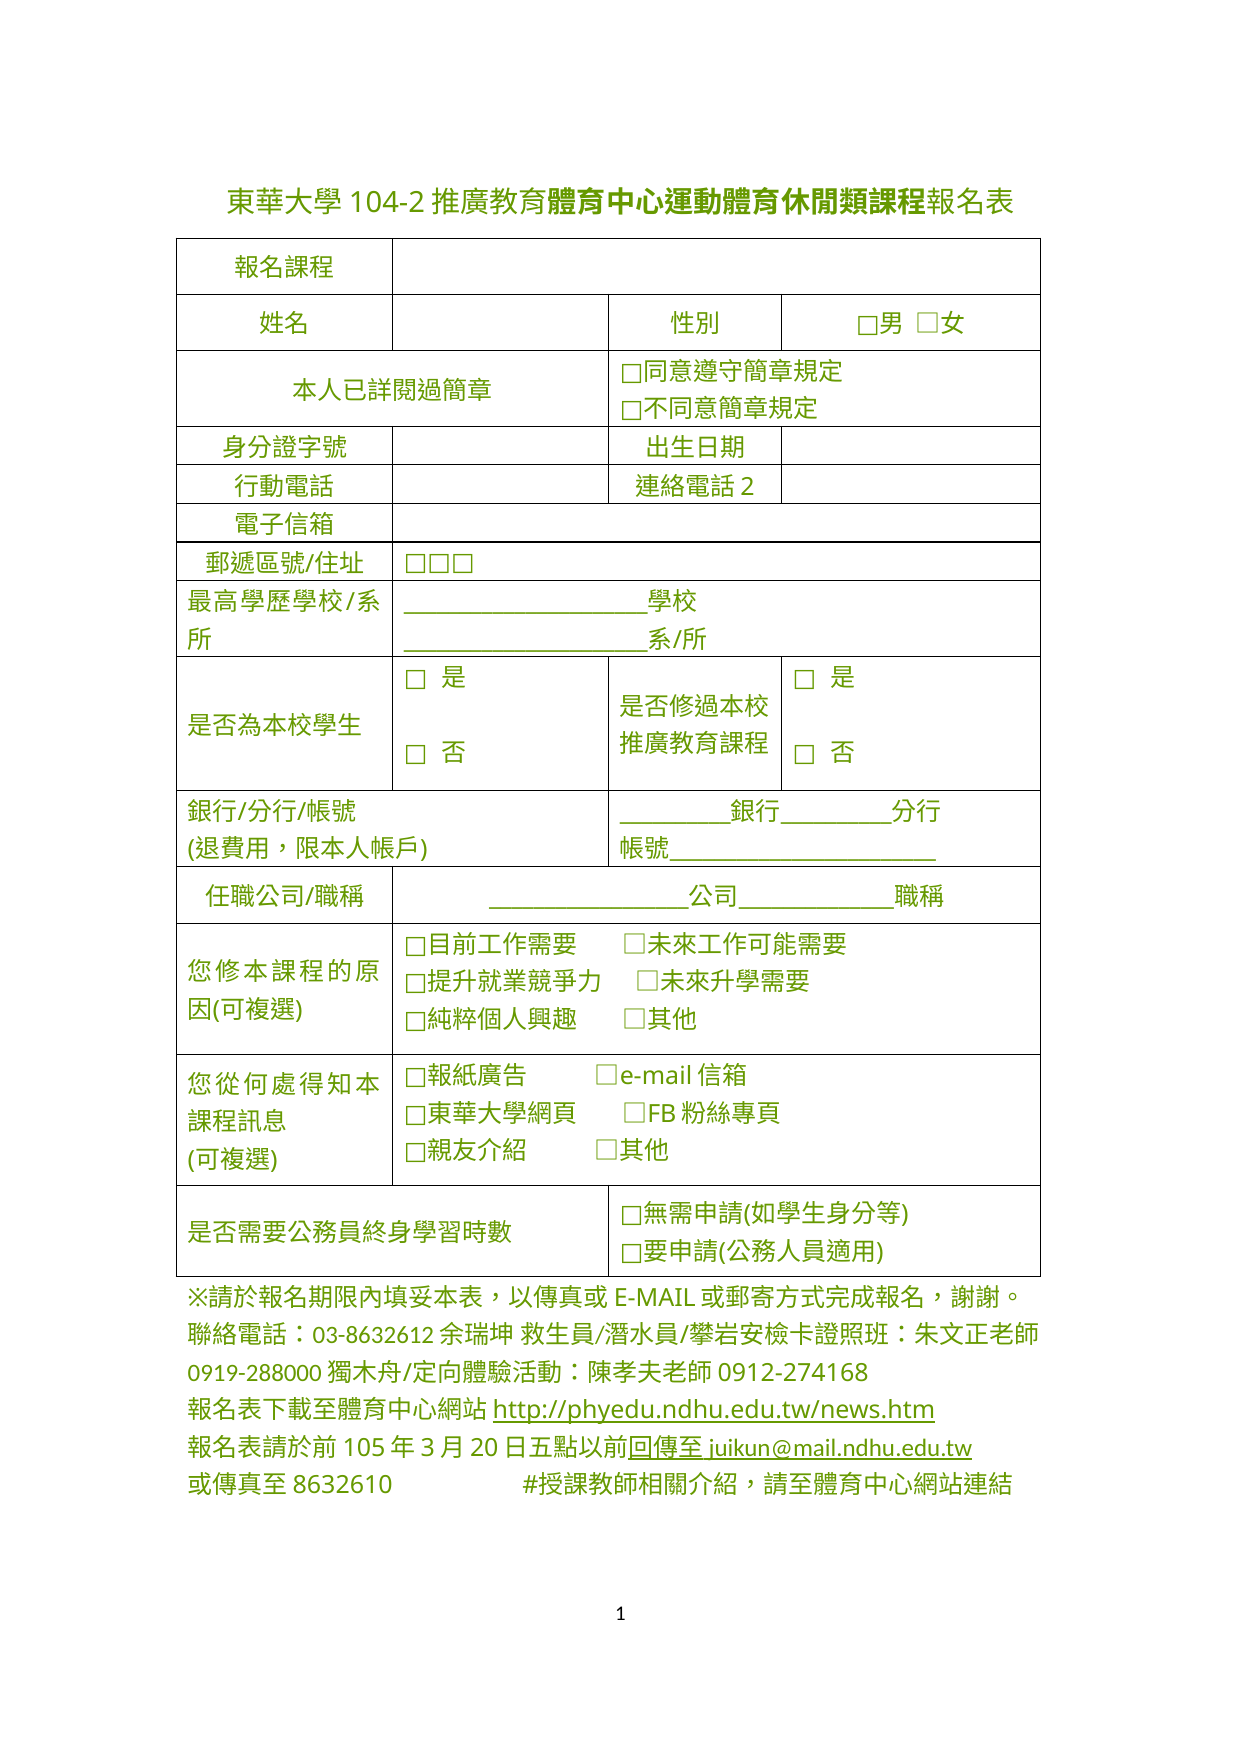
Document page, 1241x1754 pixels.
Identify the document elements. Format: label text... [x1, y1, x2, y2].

table_cell [393, 465, 608, 503]
table_cell ______________________學校 ______________________系/所 [393, 581, 1040, 656]
text 東華大學104-2推廣教育體育中心運動體育休閒類課程報名表 [187, 162, 1053, 237]
table_cell [393, 295, 608, 350]
table_cell □目前工作需要 □未來工作可能需要 □提升就業競爭力 □未來升學需要 □純粹個人興趣 □其他 [393, 924, 1040, 1054]
table_cell □□□ [393, 543, 1040, 580]
table_cell [782, 427, 1040, 464]
table_cell [782, 465, 1040, 503]
table_cell □男 □女 [782, 295, 1040, 350]
table_cell 電子信箱 [177, 504, 392, 541]
table_cell 是 否 [393, 657, 608, 790]
table_cell __________銀行__________分行 帳號________________________ [609, 791, 1040, 866]
table_cell __________________公司______________職稱 [393, 867, 1040, 922]
table_cell [393, 504, 1040, 541]
table_cell 連絡電話2 [609, 465, 781, 503]
table_cell 銀行/分行/帳號 (退費用，限本人帳戶) [177, 791, 608, 866]
table_cell 是 否 [782, 657, 1040, 790]
text ※請於報名期限內填妥本表，以傳真或E-MAIL或郵寄方式完成報名，謝謝。 [187, 1277, 1053, 1314]
table_cell 是否為本校學生 [177, 657, 392, 790]
table_cell □同意遵守簡章規定 □不同意簡章規定 [609, 351, 1040, 426]
table_cell 最高學歷學校/系所 [177, 581, 392, 656]
text 報名表請於前105年3月20日五點以前回傳至juikun@mail.ndhu.edu.tw [187, 1427, 1053, 1464]
table_cell 您從何處得知本課程訊息 (可複選) [177, 1055, 392, 1184]
text 報名表下載至體育中心網站http://phyedu.ndhu.edu.tw/news.htm [187, 1389, 1053, 1427]
table_header [393, 239, 1040, 293]
table_cell 郵遞區號/住址 [177, 543, 392, 580]
table_cell 您修本課程的原因(可複選) [177, 924, 392, 1054]
table_cell 行動電話 [177, 465, 392, 503]
table_cell □無需申請(如學生身分等) □要申請(公務人員適用) [609, 1186, 1040, 1276]
text 或傳真至8632610 #授課教師相關介紹，請至體育中心網站連結 [187, 1464, 1053, 1502]
text 聯絡電話：03-8632612余瑞坤 救生員/潛水員/攀岩安檢卡證照班：朱文正老師0919-288000 獨木舟/定向體驗活動：陳孝夫老師 0912-274168 [187, 1314, 1053, 1389]
table_cell 任職公司/職稱 [177, 867, 392, 922]
table_cell 姓名 [177, 295, 392, 350]
table_cell 是否修過本校推廣教育課程 [609, 657, 781, 790]
table_cell □報紙廣告 □e-mail信箱 □東華大學網頁 □FB粉絲專頁 □親友介紹 □其他 [393, 1055, 1040, 1184]
table_cell 身分證字號 [177, 427, 392, 464]
table_cell 是否需要公務員終身學習時數 [177, 1186, 608, 1276]
table_header 報名課程 [177, 239, 392, 293]
table_cell [393, 427, 608, 464]
table_cell 出生日期 [609, 427, 781, 464]
table_cell 本人已詳閱過簡章 [177, 351, 608, 426]
table_cell 性別 [609, 295, 781, 350]
